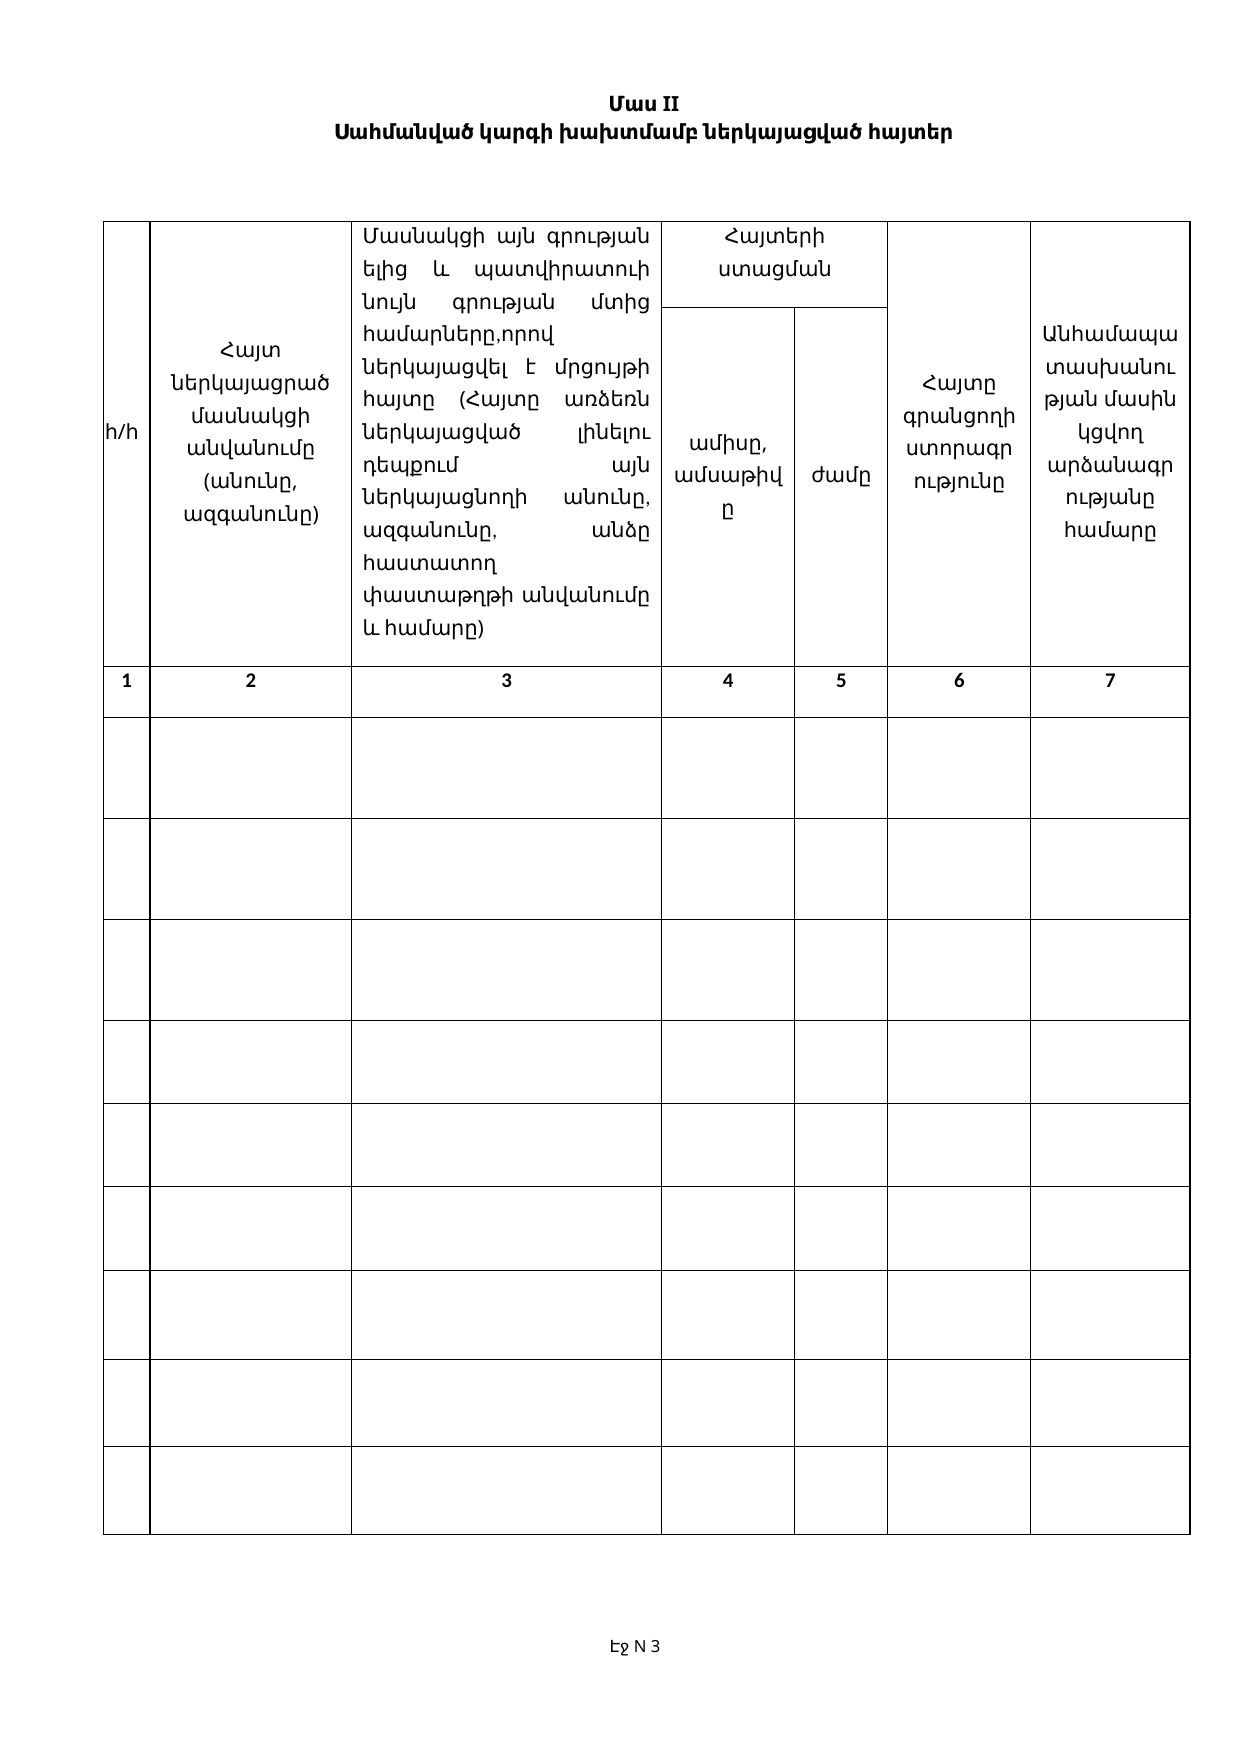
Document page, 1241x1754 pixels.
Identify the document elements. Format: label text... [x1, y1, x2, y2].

text Էջ N 3 [534, 1634, 1128, 1657]
table_cell 6 [888, 667, 1030, 717]
table_cell [662, 1360, 794, 1446]
table_cell [151, 920, 351, 1019]
table_cell [888, 718, 1030, 818]
table_header հ/հ [104, 222, 149, 666]
subtitle Մաս II [159, 89, 1128, 117]
table_cell [888, 1447, 1030, 1533]
table_cell [662, 819, 794, 919]
table_cell ամիսը, ամսաթիվը [662, 308, 794, 666]
table_cell [1031, 1447, 1189, 1533]
table_cell [888, 1104, 1030, 1186]
table_cell [662, 920, 794, 1019]
table_cell [795, 819, 887, 919]
table_header Հայտը գրանցողի ստորագրությունը [888, 222, 1030, 666]
table_cell [662, 718, 794, 818]
table_cell 1 [104, 667, 149, 717]
table_cell [888, 1021, 1030, 1103]
table_cell [352, 819, 661, 919]
table_cell [1031, 819, 1189, 919]
table_header Մասնակցի այն գրության ելից և պատվիրատուի նույն գրության մտից համարները,որով ներկայացվել է մրցույթի հայտը (Հայտը առձեռն ներկայացված լինելու դեպքում այն ներկայացնողի անունը, ազգանունը, անձը հաստատող փաստաթղթի անվանումը և համարը) [352, 222, 661, 666]
table_cell [1031, 1360, 1189, 1446]
table_cell [104, 819, 149, 919]
table_cell [1031, 718, 1189, 818]
table_cell [151, 1360, 351, 1446]
table_cell ժամը [795, 308, 887, 666]
table_cell 2 [151, 667, 351, 717]
table_cell [1031, 1271, 1189, 1358]
table_cell [352, 718, 661, 818]
table_cell [151, 1271, 351, 1358]
table_cell [352, 1360, 661, 1446]
table_cell 3 [352, 667, 661, 717]
text Սահմանված կարգի խախտմամբ ներկայացված հայտեր [159, 117, 1128, 146]
table_cell [662, 1271, 794, 1358]
table_cell [352, 920, 661, 1019]
table_cell [662, 1187, 794, 1269]
table_cell [352, 1447, 661, 1533]
table_cell 5 [795, 667, 887, 717]
table_cell 4 [662, 667, 794, 717]
table_cell [151, 1104, 351, 1186]
table_cell [352, 1271, 661, 1358]
table_cell [888, 1271, 1030, 1358]
table_cell [795, 920, 887, 1019]
table_cell [1031, 1104, 1189, 1186]
table_cell [104, 718, 149, 818]
table_cell [795, 1104, 887, 1186]
table_cell [888, 819, 1030, 919]
table_cell [795, 1447, 887, 1533]
table_cell [795, 1360, 887, 1446]
table_cell [1031, 1187, 1189, 1269]
table_cell [104, 1104, 149, 1186]
table_cell [888, 920, 1030, 1019]
table_cell [795, 718, 887, 818]
table_cell [352, 1104, 661, 1186]
table_cell [104, 1271, 149, 1358]
table_cell [104, 1021, 149, 1103]
table_cell [151, 718, 351, 818]
table_cell [104, 1360, 149, 1446]
table_header Հայտ ներկայացրած մասնակցի անվանումը (անունը, ազգանունը) [151, 222, 351, 666]
table_cell [795, 1271, 887, 1358]
table_cell [104, 920, 149, 1019]
table_header Անհամապատասխանության մասին կցվող արձանագրությանը համարը [1031, 222, 1189, 666]
table_header Հայտերի ստացման [662, 222, 887, 307]
table_cell [888, 1187, 1030, 1269]
table_cell [1031, 1021, 1189, 1103]
table_cell [151, 1187, 351, 1269]
table_cell [795, 1187, 887, 1269]
table_cell [151, 1021, 351, 1103]
table_cell [151, 819, 351, 919]
table_cell [662, 1447, 794, 1533]
table_cell [662, 1104, 794, 1186]
table_cell [352, 1021, 661, 1103]
table_cell [795, 1021, 887, 1103]
table_cell [151, 1447, 351, 1533]
table_cell [104, 1447, 149, 1533]
table_cell [1031, 920, 1189, 1019]
table_cell [352, 1187, 661, 1269]
table_cell 7 [1031, 667, 1189, 717]
table_cell [662, 1021, 794, 1103]
table_cell [888, 1360, 1030, 1446]
table_cell [104, 1187, 149, 1269]
